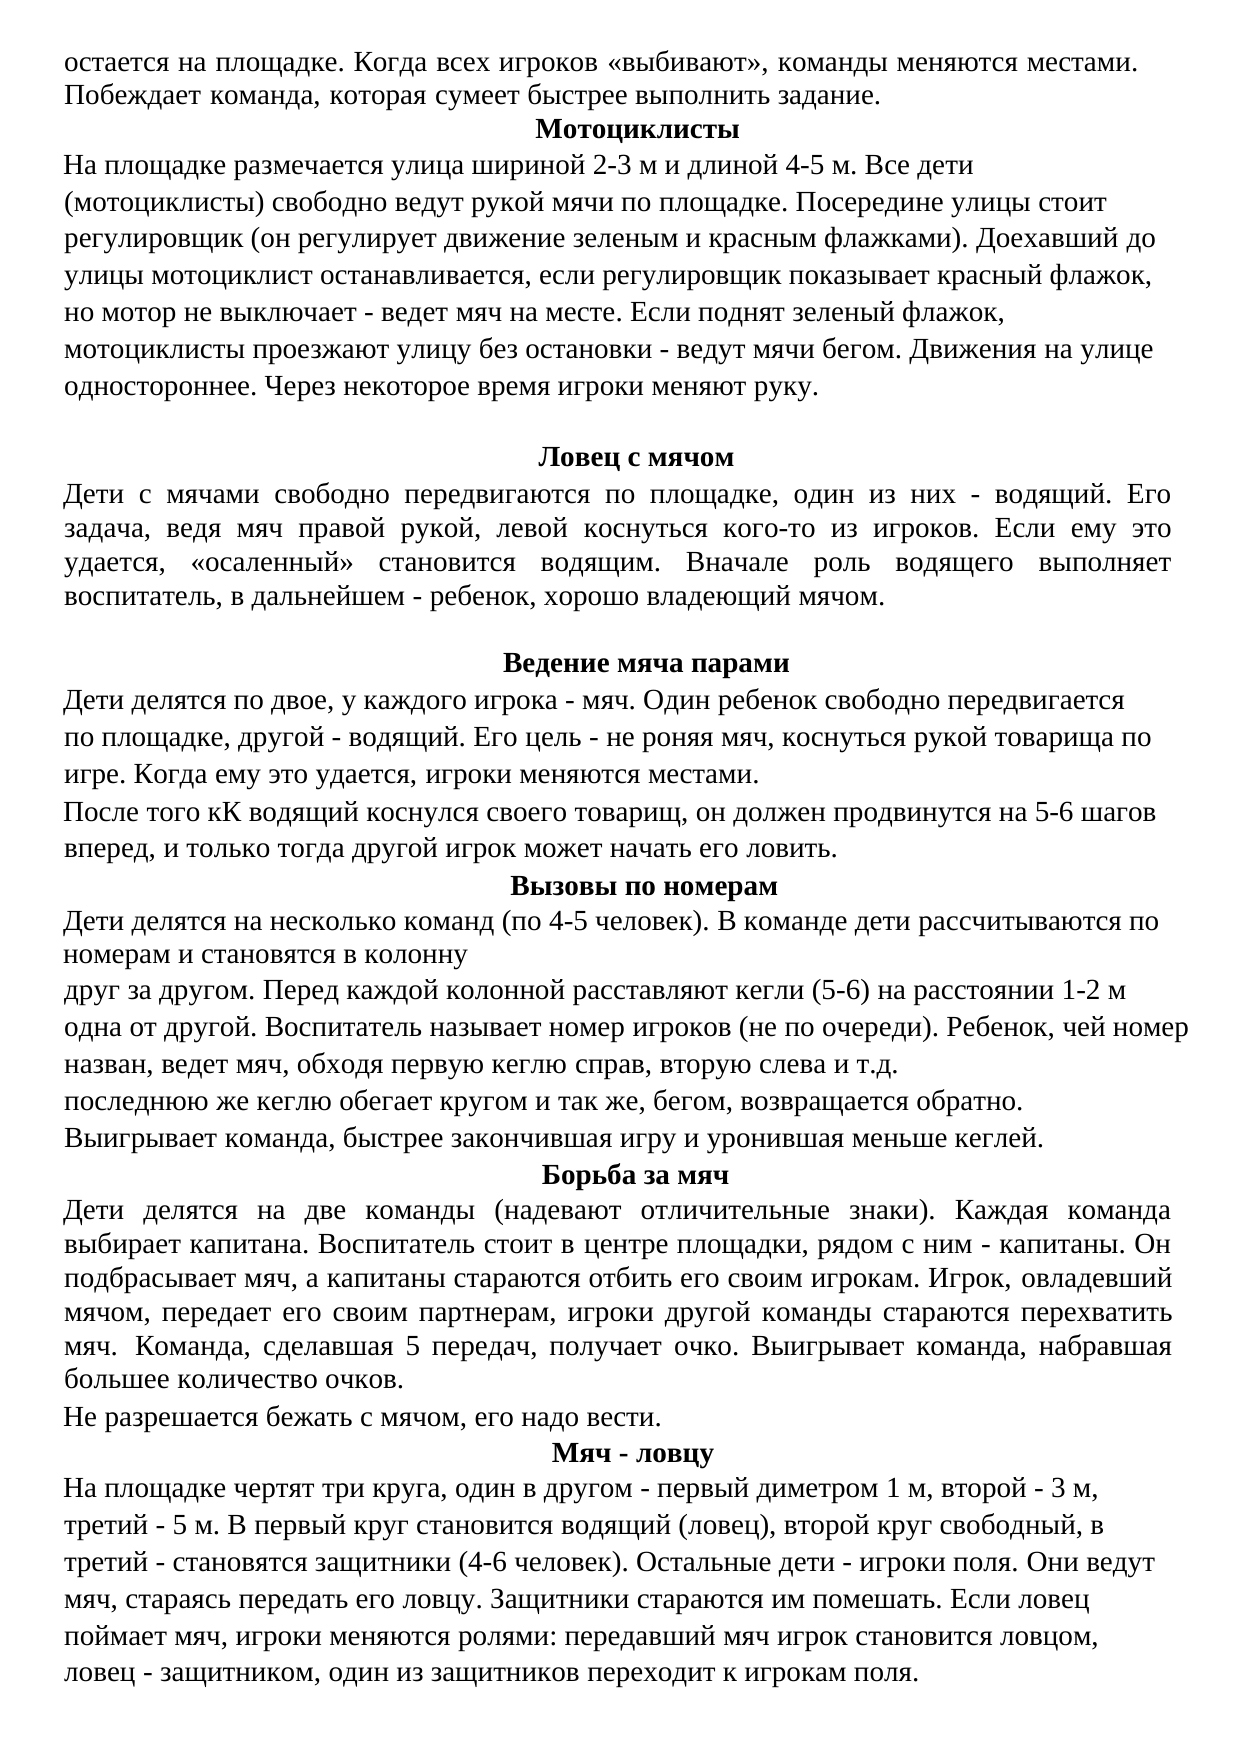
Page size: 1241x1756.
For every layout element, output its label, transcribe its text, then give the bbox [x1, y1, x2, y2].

subtitle Мотоциклисты [535, 112, 1190, 145]
text На площадке размечается улица шириной 2-3 м и длиной 4-5 м. Все дети (мотоциклисты) свободно ведут рукой мячи по площадке. Посередине улицы стоит регулировщик (он регулирует движение зеленым и красным флажками). Доехавший до улицы мотоциклист останавливается, если регулировщик показывает красный флажок, но мотор не выключает - ведет мяч на месте. Если поднят зеленый флажок, мотоциклисты проезжают улицу без остановки - ведут мячи бегом. Движения на улице одностороннее. Через некоторое время игроки меняют руку. [63, 147, 1159, 402]
text последнюю же кеглю обегает кругом и так же, бегом, возвращается обратно. Выигрывает команда, быстрее закончившая игру и уронившая меньше кеглей. [64, 1083, 1168, 1153]
text Дети делятся на две команды (надевают отличительные знаки). Каждая команда выбирает капитана. Воспитатель стоит в центре площадки, рядом с ним - капитаны. Он подбрасывает мяч, а капитаны стараются отбить его своим игрокам. Игрок, овладевший мячом, передает его своим партнерам, игроки другой команды стараются перехватить мяч. Команда, сделавшая 5 передач, получает очко. Выигрывает команда, набравшая большее количество очков. [63, 1192, 1172, 1395]
subtitle Ловец с мячом [538, 439, 1190, 473]
text На площадке чертят три круга, один в другом - первый диметром 1 м, второй - 3 м, третий - 5 м. В первый круг становится водящий (ловец), второй круг свободный, в третий - становятся защитники (4-6 человек). Остальные дети - игроки поля. Они ведут мяч, стараясь передать его ловцу. Защитники стараются им помешать. Если ловец поймает мяч, игроки меняются ролями: передавший мяч игрок становится ловцом, ловец - защитником, один из защитников переходит к игрокам поля. [63, 1470, 1176, 1688]
subtitle Ведение мяча парами [503, 645, 1190, 679]
text Дети делятся по двое, у каждого игрока - мяч. Один ребенок свободно передвигается по площадке, другой - водящий. Его цель - не роняя мяч, коснуться рукой товарища по игре. Когда ему это удается, игроки меняются местами. [63, 682, 1154, 789]
text После того кК водящий коснулся своего товарищ, он должен продвинутся на 5-6 шагов вперед, и только тогда другой игрок может начать его ловить. [63, 794, 1190, 864]
text друг за другом. Перед каждой колонной расставляют кегли (5-6) на расстоянии 1-2 м одна от другой. Воспитатель называет номер игроков (не по очереди). Ребенок, чей номер назван, ведет мяч, обходя первую кеглю справ, вторую слева и т.д. [64, 972, 1190, 1079]
subtitle Мяч - ловцу [552, 1435, 1190, 1469]
text остается на площадке. Когда всех игроков «выбивают», команды меняются местами. Побеждает команда, которая сумеет быстрее выполнить задание. [64, 44, 1190, 111]
text Дети делятся на несколько команд (по 4-5 человек). В команде дети рассчитываются по номерам и становятся в колонну [63, 903, 1190, 970]
text Дети с мячами свободно передвигаются по площадке, один из них - водящий. Его задача, ведя мяч правой рукой, левой коснуться кого-то из игроков. Если ему это удается, «осаленный» становится водящим. Вначале роль водящего выполняет воспитатель, в дальнейшем - ребенок, хорошо владеющий мячом. [63, 476, 1172, 611]
subtitle Вызовы по номерам [510, 868, 1190, 901]
text Не разрешается бежать с мячом, его надо вести. [63, 1399, 1190, 1432]
subtitle Борьба за мяч [542, 1157, 1190, 1191]
